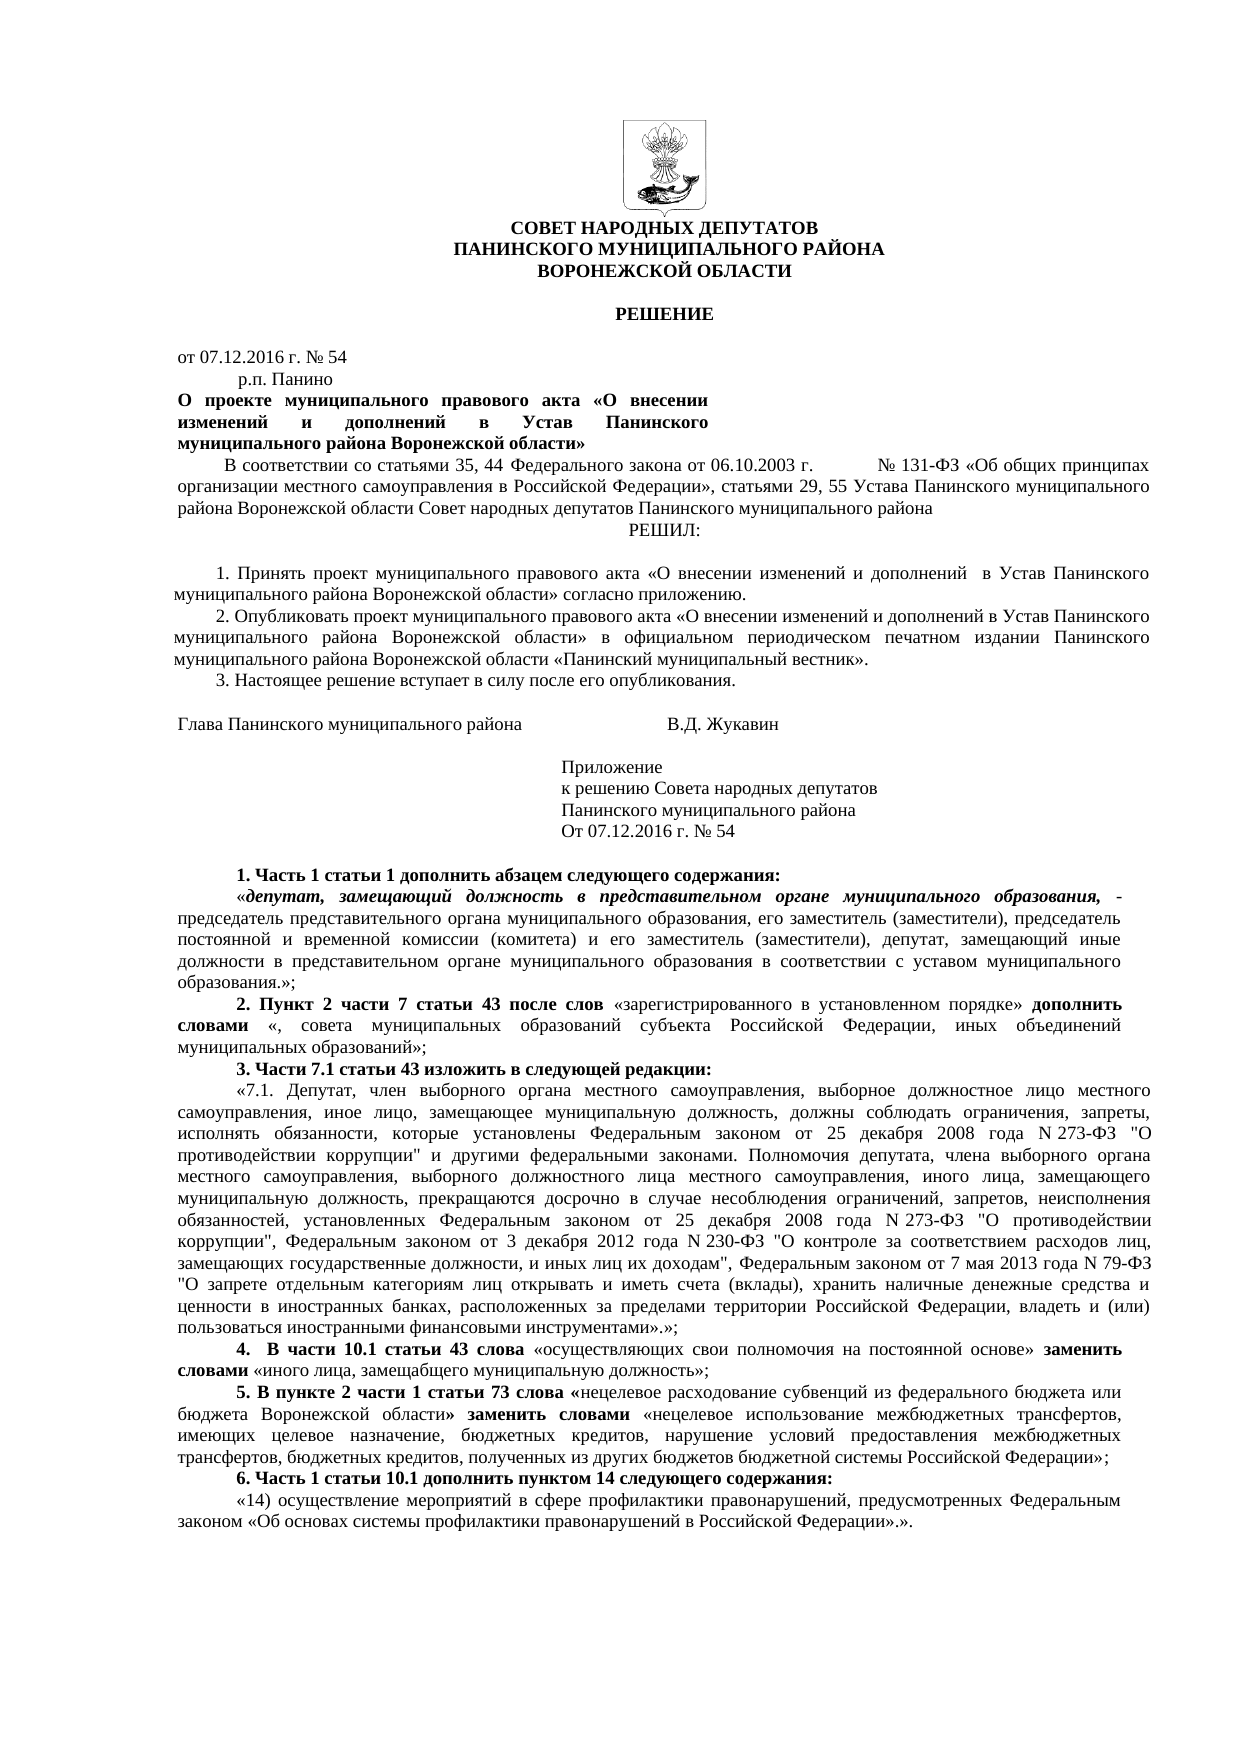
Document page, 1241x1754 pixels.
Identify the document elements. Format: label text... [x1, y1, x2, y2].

text р.п. Панино [177, 367, 1152, 389]
list 1. Принять проект муниципального правового акта «О внесении изменений и дополнений в Устав Панинского муниципального района Воронежской области» согласно приложению. [174, 562, 1152, 605]
text 4. В части 10.1 статьи 43 слова «осуществляющих свои полномочия на постоянной основе» заменить словами «иного лица, замещабщего муниципальную должность»; [177, 1338, 1122, 1381]
text 6. Часть 1 статьи 10.1 дополнить пунктом 14 следующего содержания: [177, 1467, 1122, 1489]
text 5. В пункте 2 части 1 статьи 73 слова «нецелевое расходование субвенций из федерального бюджета или бюджета Воронежской области» заменить словами «нецелевое использование межбюджетных трансфертов, имеющих целевое назначение, бюджетных кредитов, нарушение условий предоставления межбюджетных трансфертов, бюджетных кредитов, полученных из других бюджетов бюджетной системы Российской Федерации»; [177, 1381, 1122, 1467]
text Глава Панинского муниципального района В.Д. Жукавин [177, 712, 1152, 734]
text РЕШИЛ: [177, 518, 1152, 540]
text От 07.12.2016 г. № 54 [561, 820, 1152, 842]
text СОВЕТ НАРОДНЫХ ДЕПУТАТОВ [177, 217, 1152, 238]
text РЕШЕНИЕ [177, 303, 1152, 324]
text ПАНИНСКОГО МУНИЦИПАЛЬНОГО РАЙОНА [177, 238, 1152, 260]
text 2. Пункт 2 части 7 статьи 43 после слов «зарегистрированного в установленном порядке» дополнить словами «, совета муниципальных образований субъекта Российской Федерации, иных объединений муниципальных образований»; [177, 993, 1122, 1057]
text «14) осуществление мероприятий в сфере профилактики правонарушений, предусмотренных Федеральным законом «Об основах системы профилактики правонарушений в Российской Федерации».». [177, 1489, 1122, 1532]
text Панинского муниципального района [561, 799, 1152, 820]
text 3. Части 7.1 статьи 43 изложить в следующей редакции: [177, 1057, 1122, 1079]
text О проекте муниципального правового акта «О внесении изменений и дополнений в Устав Панинского муниципального района Воронежской области» [177, 389, 709, 454]
text «депутат, замещающий должность в представительном органе муниципального образования, - председатель представительного органа муниципального образования, его заместитель (заместители), председатель постоянной и временной комиссии (комитета) и его заместитель (заместители), депутат, замещающий иные должности в представительном органе муниципального образования в соответствии с уставом муниципального образования.»; [177, 885, 1122, 993]
text от 07.12.2016 г. № 54 [177, 346, 1152, 367]
text «7.1. Депутат, член выборного органа местного самоуправления, выборное должностное лицо местного самоуправления, иное лицо, замещающее муниципальную должность, должны соблюдать ограничения, запреты, исполнять обязанности, которые установлены Федеральным законом от 25 декабря 2008 года N 273-ФЗ "О противодействии коррупции" и другими федеральными законами. Полномочия депутата, члена выборного органа местного самоуправления, выборного должностного лица местного самоуправления, иного лица, замещающего муниципальную должность, прекращаются досрочно в случае несоблюдения ограничений, запретов, неисполнения обязанностей, установленных Федеральным законом от 25 декабря 2008 года N 273-ФЗ "О противодействии коррупции", Федеральным законом от 3 декабря 2012 года N 230-ФЗ "О контроле за соответствием расходов лиц, замещающих государственные должности, и иных лиц их доходам", Федеральным законом от 7 мая 2013 года N 79-ФЗ "О запрете отдельным категориям лиц открывать и иметь счета (вклады), хранить наличные денежные средства и ценности в иностранных банках, расположенных за пределами территории Российской Федерации, владеть и (или) пользоваться иностранными финансовыми инструментами».»; [177, 1079, 1152, 1338]
list 3. Настоящее решение вступает в силу после его опубликования. [174, 669, 1152, 691]
text к решению Совета народных депутатов [561, 777, 1152, 799]
picture [622, 118, 707, 217]
text 1. Часть 1 статьи 1 дополнить абзацем следующего содержания: [177, 863, 1122, 885]
list 2. Опубликовать проект муниципального правового акта «О внесении изменений и дополнений в Устав Панинского муниципального района Воронежской области» в официальном периодическом печатном издании Панинского муниципального района Воронежской области «Панинский муниципальный вестник». [174, 605, 1152, 669]
text ВОРОНЕЖСКОЙ ОБЛАСТИ [177, 260, 1152, 281]
text В соответствии со статьями 35, 44 Федерального закона от 06.10.2003 г. № 131-ФЗ «Об общих принципах организации местного самоуправления в Российской Федерации», статьями 29, 55 Устава Панинского муниципального района Воронежской области Совет народных депутатов Панинского муниципального района [177, 454, 1152, 518]
text Приложение [561, 756, 1152, 777]
